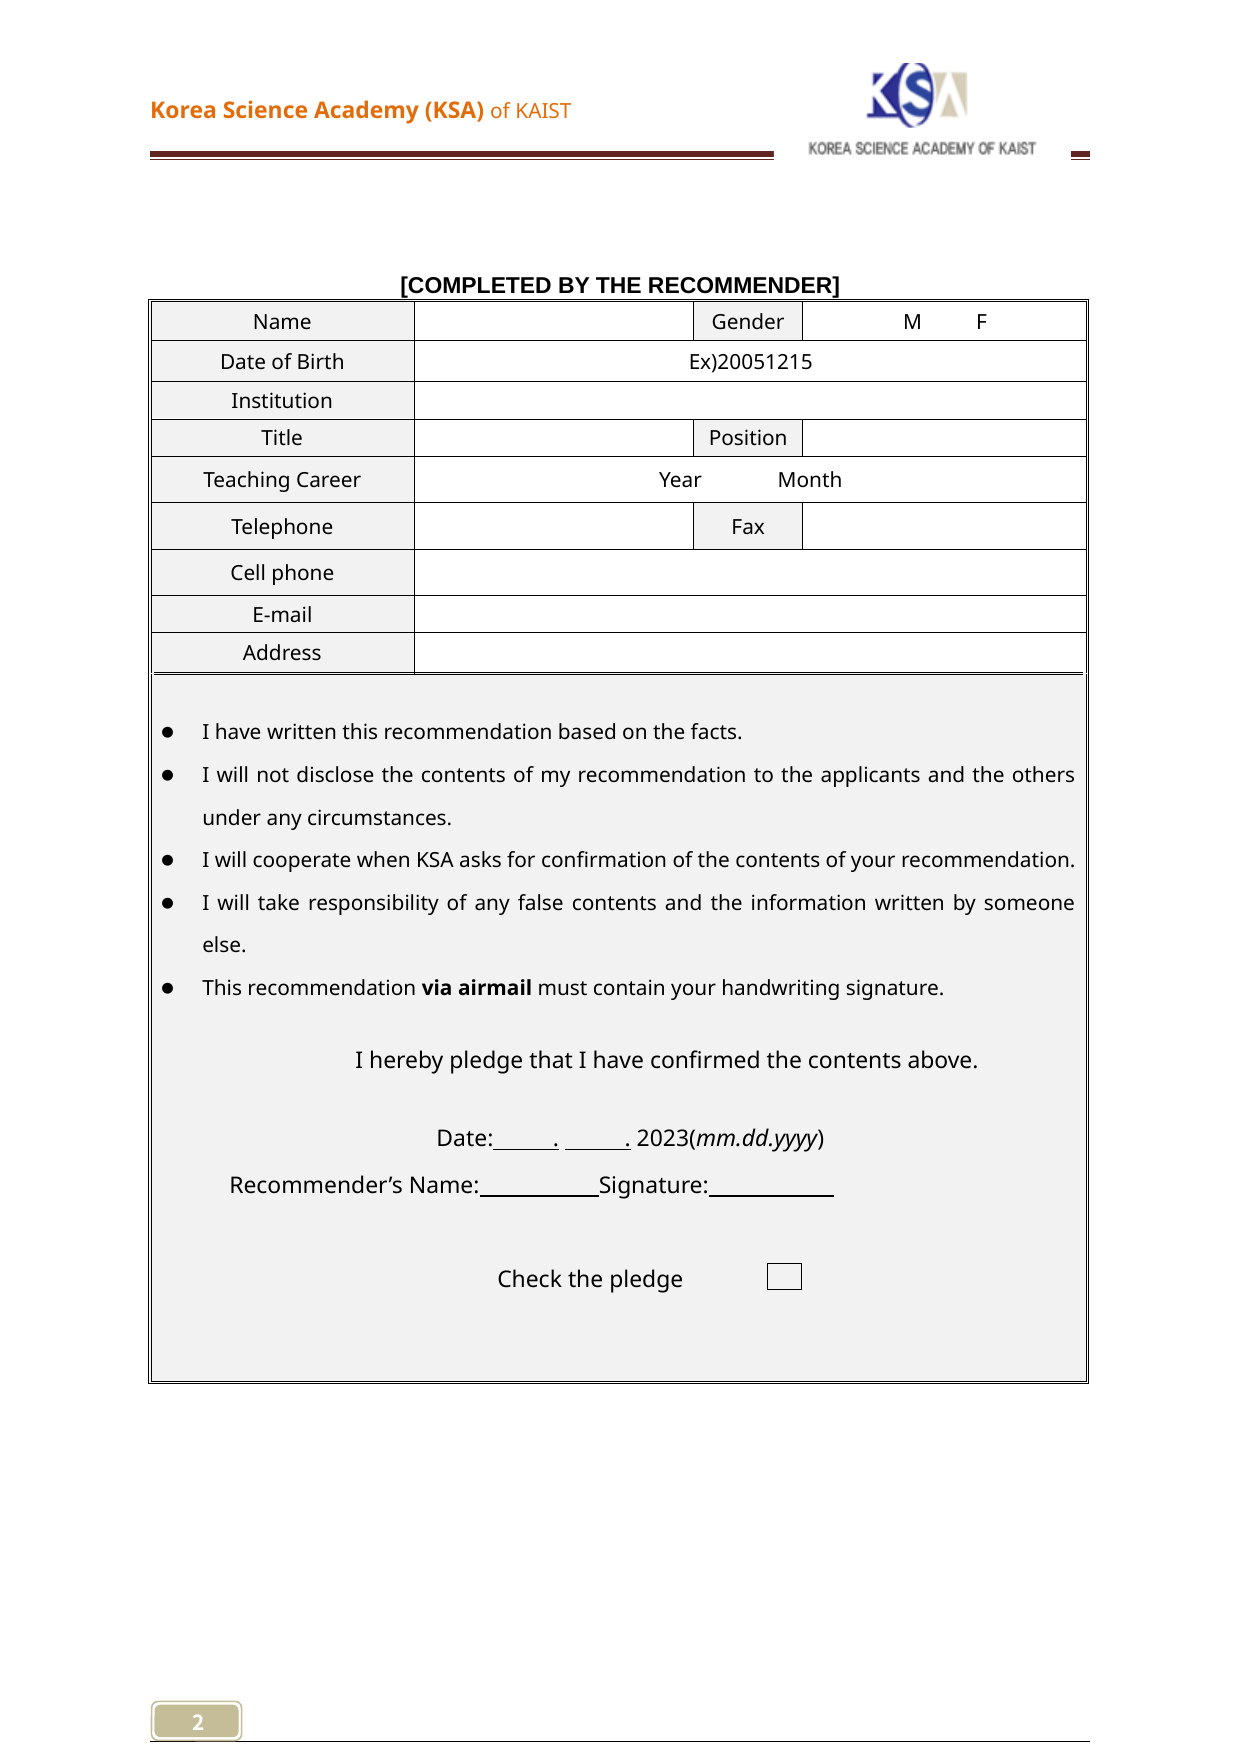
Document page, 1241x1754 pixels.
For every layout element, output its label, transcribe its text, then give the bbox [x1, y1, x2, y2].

table_header Gender [694, 302, 802, 340]
table_cell Address [152, 633, 414, 672]
table_cell Year Month [415, 457, 1086, 502]
table_cell Institution [152, 382, 414, 418]
table_cell [415, 503, 693, 549]
table_cell Title [152, 420, 414, 456]
table_cell [415, 550, 1086, 595]
table_cell Teaching Career [152, 457, 414, 502]
table_header [415, 302, 693, 340]
table_cell [803, 420, 1086, 456]
table_header M F [803, 302, 1086, 340]
table_header Name [152, 302, 414, 340]
table_cell [415, 633, 1086, 672]
text [COMPLETED BY THE RECOMMENDER] [150, 272, 1090, 299]
table_cell Cell phone [152, 550, 414, 595]
table_cell [415, 382, 1086, 418]
picture [773, 63, 1071, 163]
table_cell E-mail [152, 596, 414, 632]
table_cell [803, 503, 1086, 549]
table_cell Position [694, 420, 802, 456]
table_cell Date of Birth [152, 341, 414, 381]
table_cell [415, 596, 1086, 632]
table_cell Ex)20051215 [415, 341, 1086, 381]
table_cell Fax [694, 503, 802, 549]
table_cell I have written this recommendation based on the facts. I will not disclose the contents of my recommendation to the applicants and the others under any circumstances. I will cooperate when KSA asks for confirmation of the contents of your recommendation. I will take responsibility of any false contents and the information written by someone else. This recommendation via airmail must contain your handwriting signature. I hereby pledge that I have confirmed the contents above. Date: . . 2023(mm.dd.yyyy) Recommender’s Name: Signature: Check the pledge [152, 672, 1086, 1381]
table_cell Telephone [152, 503, 414, 549]
table_cell [415, 420, 693, 456]
